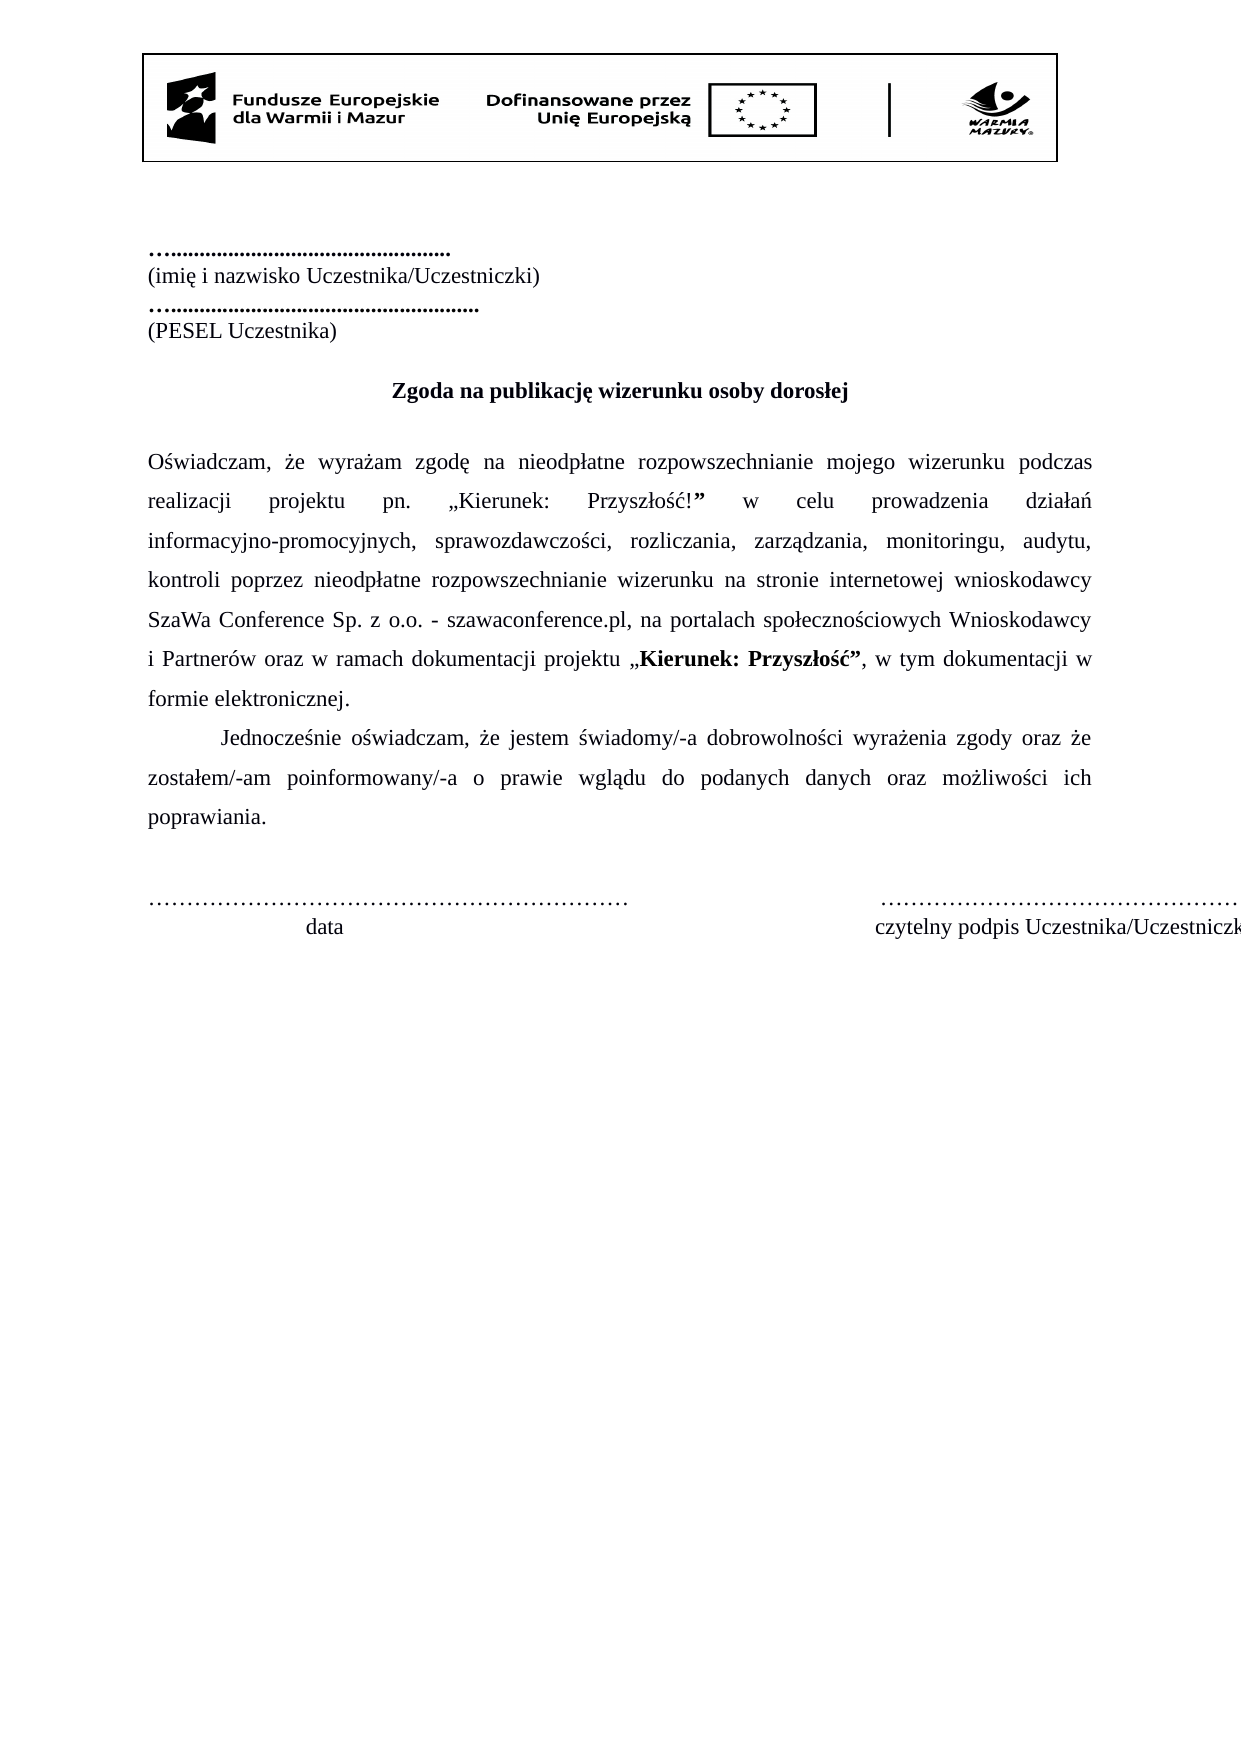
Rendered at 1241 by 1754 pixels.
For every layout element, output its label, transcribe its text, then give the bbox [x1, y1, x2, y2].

text Oświadczam, że wyrażam zgodę na nieodpłatne rozpowszechnianie mojego wizerunku podczas realizacji projektu pn. „Kierunek: Przyszłość!” w celu prowadzenia działań informacyjno-promocyjnych, sprawozdawczości, rozliczania, zarządzania, monitoringu, audytu, kontroli poprzez nieodpłatne rozpowszechnianie wizerunku na stronie internetowej wnioskodawcy SzaWa Conference Sp. z o.o. - szawaconference.pl, na portalach społecznościowych Wnioskodawcy i Partnerów oraz w ramach dokumentacji projektu „Kierunek: Przyszłość”, w tym dokumentacji w formie elektronicznej. [148, 448, 1093, 606]
text …...................................................... [148, 291, 1093, 317]
text Oświadczam, że wyrażam zgodę na nieodpłatne rozpowszechnianie mojego wizerunku podczas realizacji projektu pn. „Kierunek: Przyszłość!” w celu prowadzenia działań informacyjno-promocyjnych, sprawozdawczości, rozliczania, zarządzania, monitoringu, audytu, kontroli poprzez nieodpłatne rozpowszechnianie wizerunku na stronie internetowej wnioskodawcy SzaWa Conference Sp. z o.o. - szawaconference.pl, na portalach społecznościowych Wnioskodawcy i Partnerów oraz w ramach dokumentacji projektu „Kierunek: Przyszłość”, w tym dokumentacji w formie elektronicznej. [148, 632, 1093, 711]
text (imię i nazwisko Uczestnika/Uczestniczki) [148, 262, 1093, 288]
text data czytelny podpis Uczestnika/Uczestniczki [148, 913, 1093, 940]
text …................................................. [148, 235, 1093, 262]
text (PESEL Uczestnika) [148, 317, 1093, 343]
text ……………………………………………………… ………………………………………… [148, 884, 1093, 911]
text Jednocześnie oświadczam, że jestem świadomy/-a dobrowolności wyrażenia zgody oraz że zostałem/-am poinformowany/-a o prawie wglądu do podanych danych oraz możliwości ich poprawiania. [148, 790, 1093, 829]
text Zgoda na publikację wizerunku osoby dorosłej [148, 377, 1093, 403]
text Jednocześnie oświadczam, że jestem świadomy/-a dobrowolności wyrażenia zgody oraz że zostałem/-am poinformowany/-a o prawie wglądu do podanych danych oraz możliwości ich poprawiania. [148, 724, 1093, 764]
picture [144, 55, 1056, 161]
